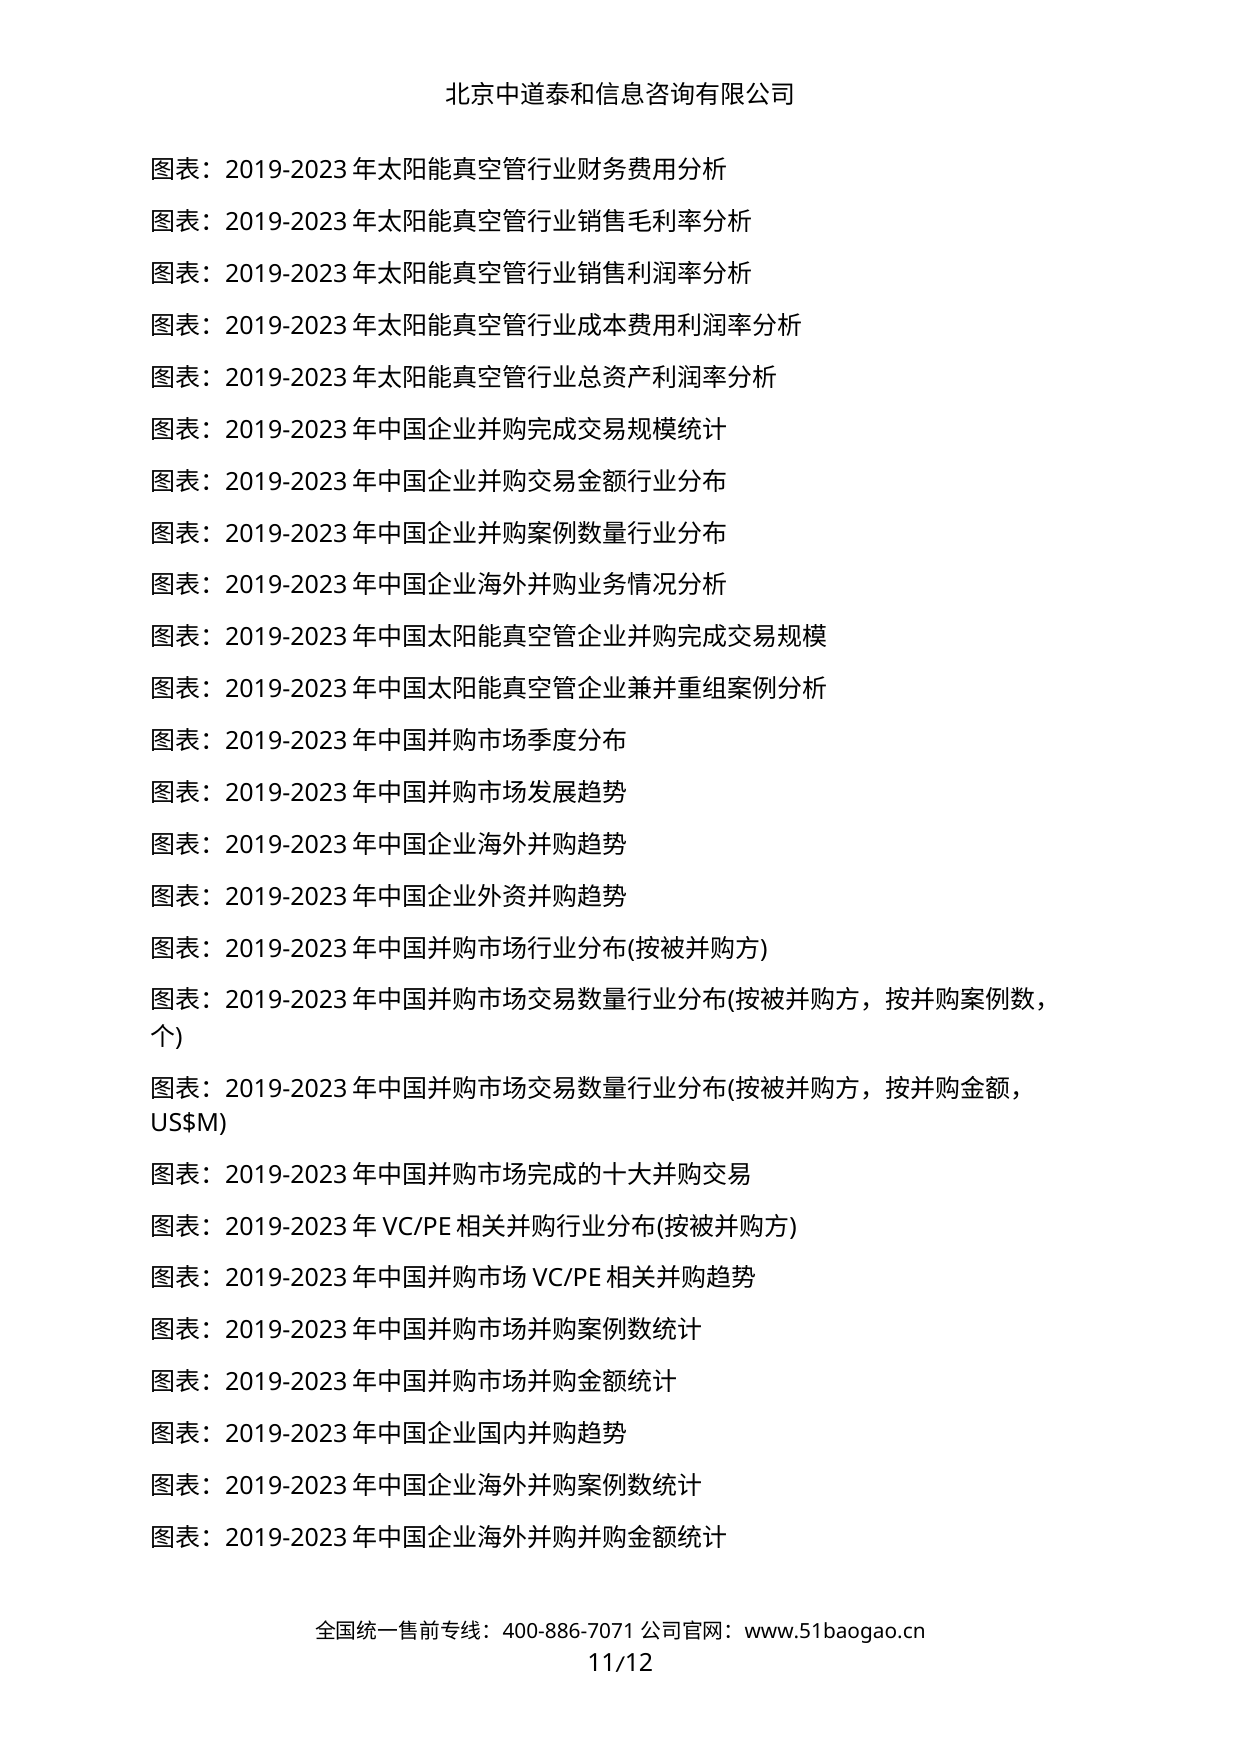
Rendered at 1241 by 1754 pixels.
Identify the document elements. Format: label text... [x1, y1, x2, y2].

text 图表：2019-2023年中国并购市场并购金额统计 [150, 1362, 1090, 1398]
text 图表：2019-2023年VC/PE相关并购行业分布(按被并购方) [150, 1206, 1090, 1242]
text 图表：2019-2023年中国企业国内并购趋势 [150, 1413, 1090, 1450]
text 图表：2019-2023年中国并购市场VC/PE相关并购趋势 [150, 1258, 1090, 1294]
text 图表：2019-2023年中国企业海外并购业务情况分析 [150, 565, 1090, 601]
text 图表：2019-2023年太阳能真空管行业销售利润率分析 [150, 254, 1090, 290]
text 图表：2019-2023年中国并购市场行业分布(按被并购方) [150, 928, 1090, 964]
text 图表：2019-2023年中国企业并购案例数量行业分布 [150, 513, 1090, 549]
text 图表：2019-2023年中国企业并购交易金额行业分布 [150, 461, 1090, 497]
text 图表：2019-2023年中国并购市场交易数量行业分布(按被并购方，按并购案例数，个) [150, 980, 1090, 1052]
text 图表：2019-2023年中国太阳能真空管企业兼并重组案例分析 [150, 669, 1090, 705]
text 图表：2019-2023年中国企业海外并购案例数统计 [150, 1465, 1090, 1502]
text 图表：2019-2023年中国企业海外并购并购金额统计 [150, 1517, 1090, 1553]
text 图表：2019-2023年中国太阳能真空管企业并购完成交易规模 [150, 617, 1090, 653]
text 图表：2019-2023年中国并购市场并购案例数统计 [150, 1310, 1090, 1346]
text 图表：2019-2023年太阳能真空管行业总资产利润率分析 [150, 357, 1090, 394]
text 图表：2019-2023年太阳能真空管行业销售毛利率分析 [150, 202, 1090, 238]
text 图表：2019-2023年太阳能真空管行业财务费用分析 [150, 150, 1090, 186]
text 图表：2019-2023年中国企业外资并购趋势 [150, 876, 1090, 912]
text 图表：2019-2023年中国并购市场发展趋势 [150, 772, 1090, 809]
text 图表：2019-2023年中国企业海外并购趋势 [150, 824, 1090, 861]
text 图表：2019-2023年太阳能真空管行业成本费用利润率分析 [150, 306, 1090, 342]
text 图表：2019-2023年中国企业并购完成交易规模统计 [150, 409, 1090, 446]
text 图表：2019-2023年中国并购市场季度分布 [150, 721, 1090, 757]
text 图表：2019-2023年中国并购市场交易数量行业分布(按被并购方，按并购金额，US$M) [150, 1068, 1090, 1138]
text 图表：2019-2023年中国并购市场完成的十大并购交易 [150, 1154, 1090, 1190]
